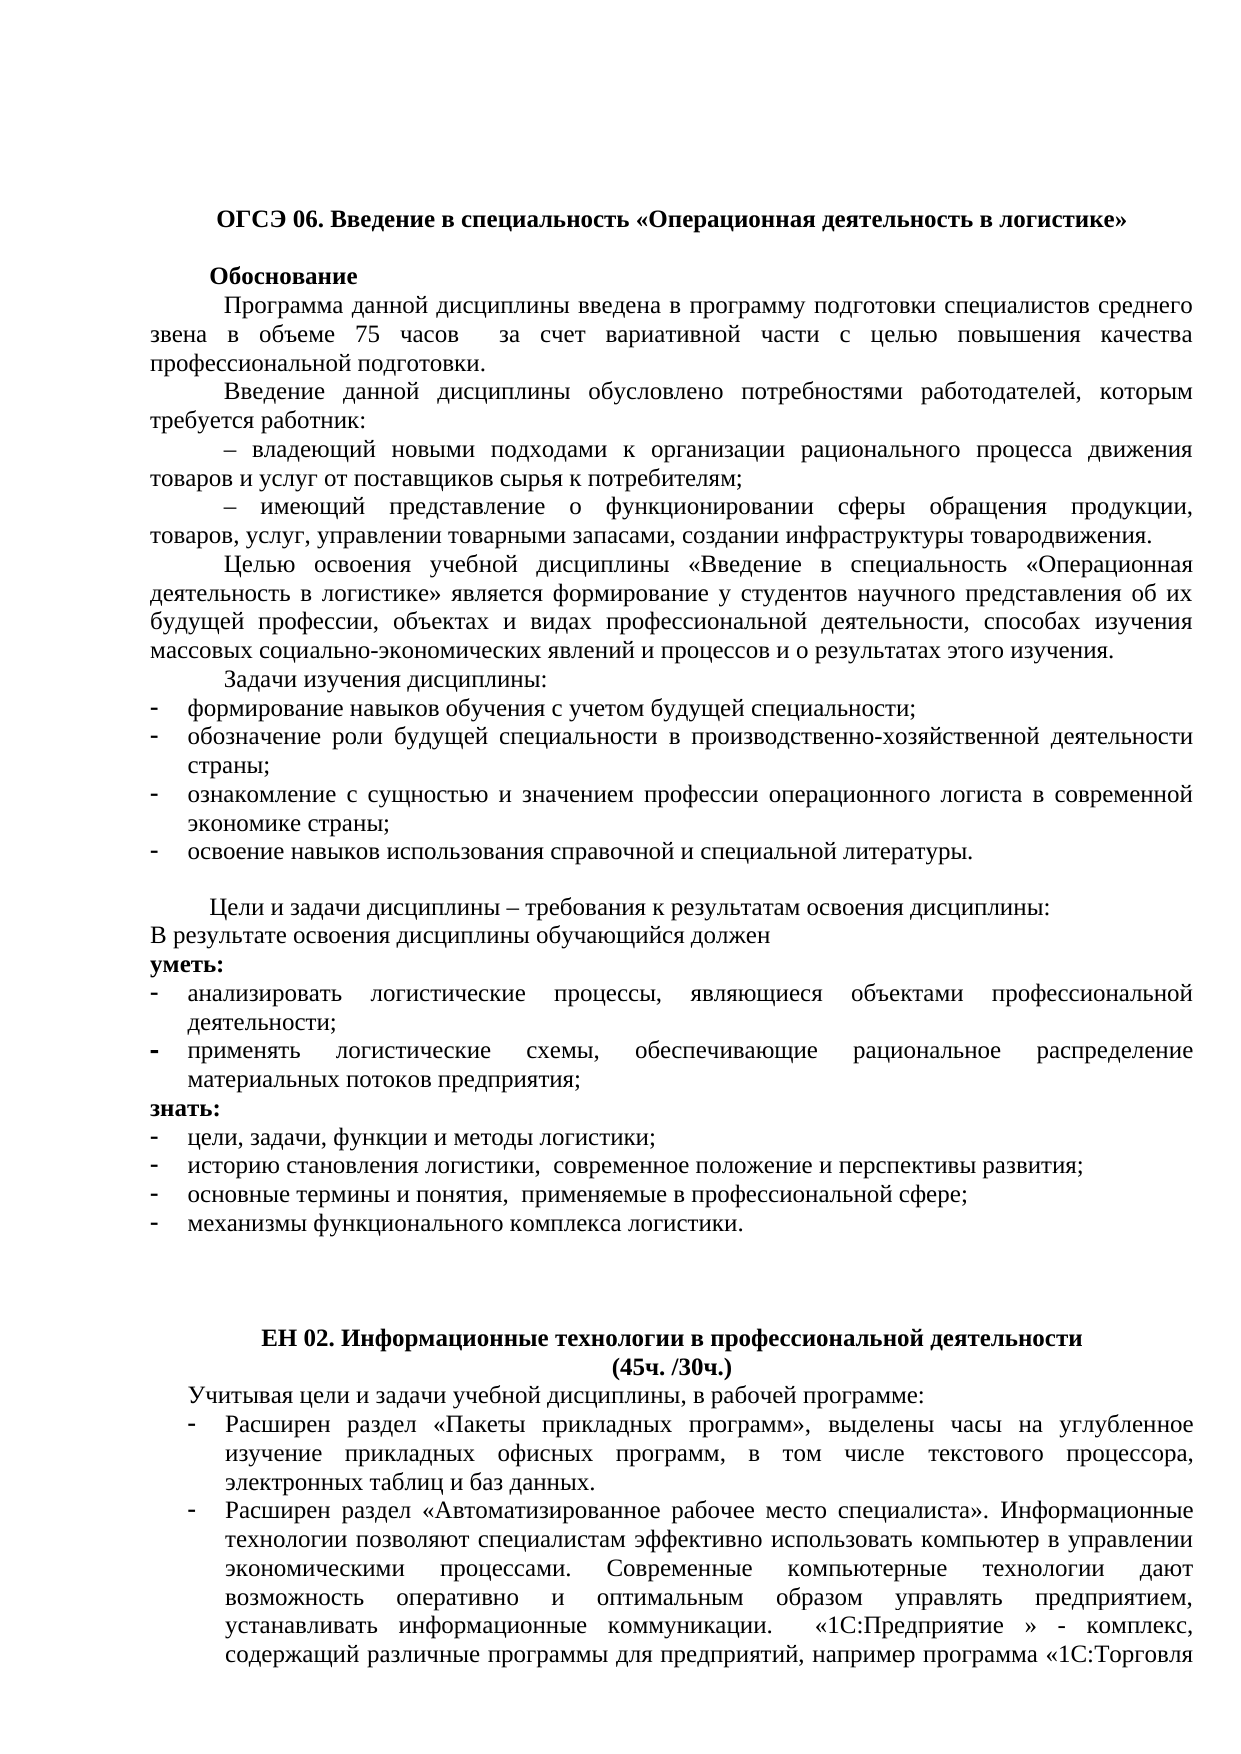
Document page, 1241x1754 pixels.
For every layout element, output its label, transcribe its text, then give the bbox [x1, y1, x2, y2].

list анализировать логистические процессы, являющиеся объектами профессиональной деятельности; [150, 978, 1194, 1035]
list применять логистические схемы, обеспечивающие рациональное распределение материальных потоков предприятия; [150, 1035, 1194, 1093]
text – владеющий новыми подходами к организации рационального процесса движения товаров и услуг от поставщиков сырья к потребителям; [150, 434, 1194, 491]
text – имеющий представление о функционировании сферы обращения продукции, товаров, услуг, управлении товарными запасами, создании инфраструктуры товародвижения. [150, 491, 1194, 549]
text уметь: [150, 949, 1194, 978]
list ознакомление с сущностью и значением профессии операционного логиста в современной экономике страны; [150, 779, 1194, 836]
list основные термины и понятия, применяемые в профессиональной сфере; [150, 1179, 1194, 1208]
text Целью освоения учебной дисциплины «Введение в специальность «Операционная деятельность в логистике» является формирование у студентов научного представления об их будущей профессии, объектах и видах профессиональной деятельности, способах изучения массовых социально-экономических явлений и процессов и о результатах этого изучения. [150, 549, 1194, 664]
text Цели и задачи дисциплины – требования к результатам освоения дисциплины: [150, 892, 1194, 920]
text В результате освоения дисциплины обучающийся должен [150, 920, 1194, 949]
list Расширен раздел «Пакеты прикладных программ», выделены часы на углубленное изучение прикладных офисных программ, в том числе текстового процессора, электронных таблиц и баз данных. [187, 1409, 1194, 1495]
text Учитывая цели и задачи учебной дисциплины, в рабочей программе: [187, 1380, 1194, 1409]
text Программа данной дисциплины введена в программу подготовки специалистов среднего звена в объеме 75 часов за счет вариативной части с целью повышения качества профессиональной подготовки. [150, 290, 1194, 376]
text Задачи изучения дисциплины: [150, 664, 1194, 693]
text Введение данной дисциплины обусловлено потребностями работодателей, которым требуется работник: [150, 376, 1194, 434]
list освоение навыков использования справочной и специальной литературы. [150, 836, 1194, 865]
list цели, задачи, функции и методы логистики; [150, 1122, 1194, 1150]
list механизмы функционального комплекса логистики. [150, 1208, 1194, 1237]
list обозначение роли будущей специальности в производственно-хозяйственной деятельности страны; [150, 721, 1194, 779]
text ЕН 02. Информационные технологии в профессиональной деятельности [150, 1323, 1194, 1352]
text Обоснование [150, 261, 1194, 290]
text (45ч. /30ч.) [150, 1352, 1194, 1380]
list формирование навыков обучения с учетом будущей специальности; [150, 693, 1194, 721]
text ОГСЭ 06. Введение в специальность «Операционная деятельность в логистике» [150, 204, 1194, 233]
list историю становления логистики, современное положение и перспективы развития; [150, 1150, 1194, 1179]
text знать: [150, 1093, 1194, 1122]
